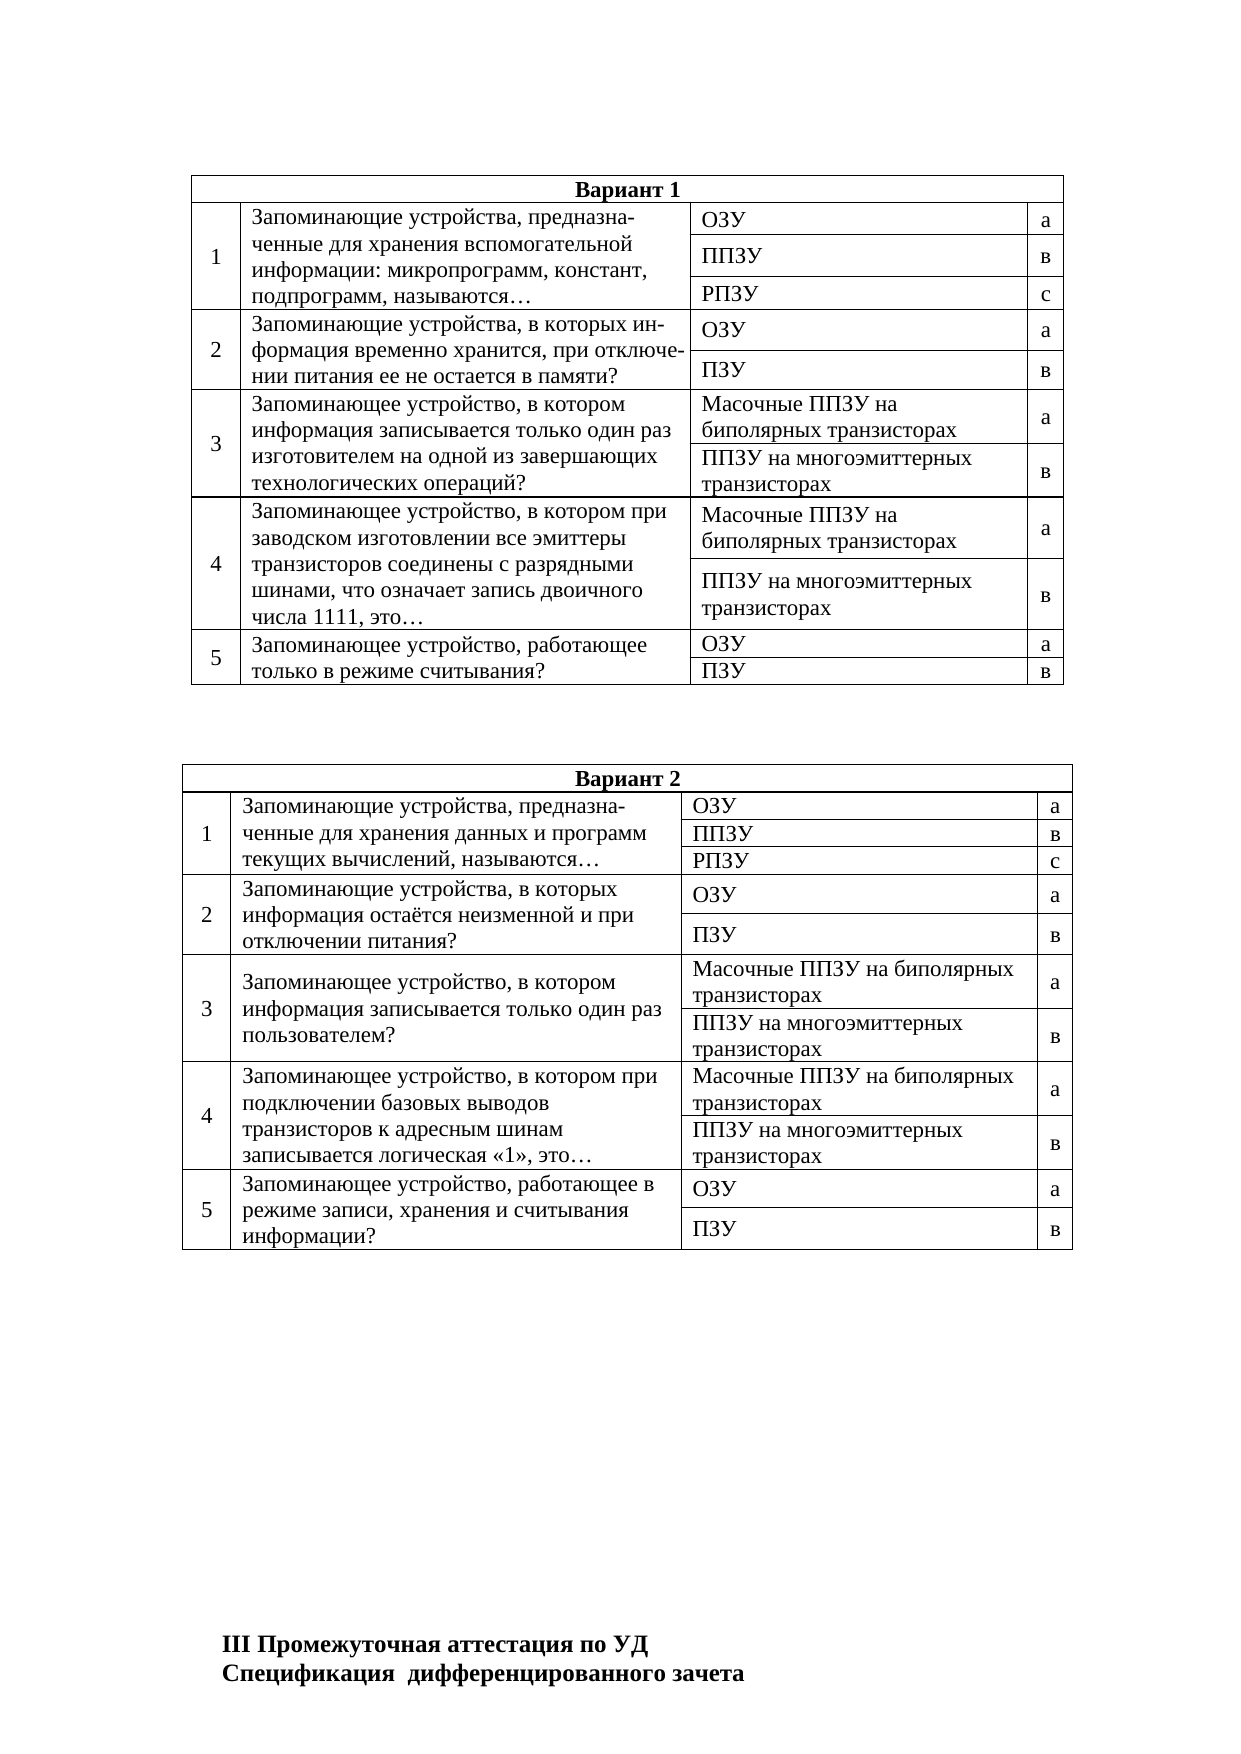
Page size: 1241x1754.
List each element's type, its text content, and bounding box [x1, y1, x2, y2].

table_cell а [1038, 1062, 1072, 1115]
table_header Вариант 2 [183, 765, 1072, 791]
table_cell Запоминающее устройство, работающее в режиме записи, хранения и считывания информации? [231, 1170, 681, 1249]
table_cell а [1028, 630, 1063, 657]
table_cell в [1038, 914, 1072, 954]
table_cell РПЗУ [682, 847, 1037, 874]
table_cell 5 [183, 1170, 230, 1249]
table_cell в [1038, 1116, 1072, 1169]
table_cell 4 [183, 1062, 230, 1169]
table_cell а [1028, 498, 1063, 558]
table_cell а [1028, 203, 1063, 234]
table_cell Запоминающее устройство, в котором информация записывается только один раз изготовителем на одной из завершающих технологических операций? [241, 390, 690, 496]
table_cell ППЗУ на многоэмиттерных транзисторах [691, 444, 1027, 496]
table_cell ППЗУ на многоэмиттерных транзисторах [682, 1009, 1037, 1061]
table_cell а [1038, 793, 1072, 819]
table_cell а [1038, 875, 1072, 913]
table_cell а [1028, 390, 1063, 443]
table_cell ПЗУ [682, 914, 1037, 954]
table_cell РПЗУ [691, 277, 1027, 309]
text III Промежуточная аттестация по УД [222, 1629, 1152, 1658]
table_cell Запоминающее устройство, работающее только в режиме считывания? [241, 630, 690, 684]
table_cell с [1038, 847, 1072, 874]
table_cell ПЗУ [682, 1208, 1037, 1249]
table_cell 4 [192, 498, 240, 629]
table_cell 2 [183, 875, 230, 954]
table_cell ППЗУ на многоэмиттерных транзисторах [691, 559, 1027, 629]
table_cell ППЗУ [691, 235, 1027, 276]
table_header Вариант 1 [192, 176, 1063, 202]
table_cell Запоминающее устройство, в котором информация записывается только один раз пользователем? [231, 955, 681, 1061]
table_cell ППЗУ [682, 820, 1037, 846]
table_cell 1 [192, 203, 240, 309]
table_cell Запоминающие устройства, в которых ин-формация временно хранится, при отключе- нии питания ее не остается в памяти? [241, 310, 690, 389]
table_cell ОЗУ [691, 630, 1027, 657]
title Спецификация дифференцированного зачета [222, 1658, 1152, 1686]
table_cell а [1038, 1170, 1072, 1207]
table_cell ПЗУ [691, 351, 1027, 389]
table_cell Масочные ППЗУ на биполярных транзисторах [682, 955, 1037, 1007]
table_cell Запоминающие устройства, в которых информация остаётся неизменной и при отключении питания? [231, 875, 681, 954]
table_cell Запоминающие устройства, предназна-ченные для хранения вспомогательной информации: микропрограмм, констант, подпрограмм, называются… [241, 203, 690, 309]
table_cell в [1028, 235, 1063, 276]
table_cell ОЗУ [691, 203, 1027, 234]
table_cell в [1028, 559, 1063, 629]
table_cell в [1038, 820, 1072, 846]
table_cell 3 [183, 955, 230, 1061]
table_cell ОЗУ [682, 1170, 1037, 1207]
table_cell ОЗУ [682, 793, 1037, 819]
table_cell 3 [192, 390, 240, 496]
table_cell 1 [183, 793, 230, 874]
table_cell Масочные ППЗУ на биполярных транзисторах [691, 390, 1027, 443]
table_cell Запоминающие устройства, предназна-ченные для хранения данных и программ текущих вычислений, называются… [231, 793, 681, 874]
table_cell в [1028, 351, 1063, 389]
table_cell ПЗУ [691, 658, 1027, 684]
table_cell с [1028, 277, 1063, 309]
table_cell Масочные ППЗУ на биполярных транзисторах [691, 498, 1027, 558]
table_cell в [1038, 1208, 1072, 1249]
table_cell Запоминающее устройство, в котором при заводском изготовлении все эмиттеры транзисторов соединены с разрядными шинами, что означает запись двоичного числа 1111, это… [241, 498, 690, 629]
table_cell 2 [192, 310, 240, 389]
table_cell в [1028, 658, 1063, 684]
table_cell а [1038, 955, 1072, 1007]
table_cell а [1028, 310, 1063, 350]
table_cell в [1028, 444, 1063, 496]
table_cell ОЗУ [691, 310, 1027, 350]
table_cell ППЗУ на многоэмиттерных транзисторах [682, 1116, 1037, 1169]
table_cell ОЗУ [682, 875, 1037, 913]
table_cell в [1038, 1009, 1072, 1061]
table_cell Масочные ППЗУ на биполярных транзисторах [682, 1062, 1037, 1115]
table_cell 5 [192, 630, 240, 684]
table_cell Запоминающее устройство, в котором при подключении базовых выводов транзисторов к адресным шинам записывается логическая «1», это… [231, 1062, 681, 1169]
